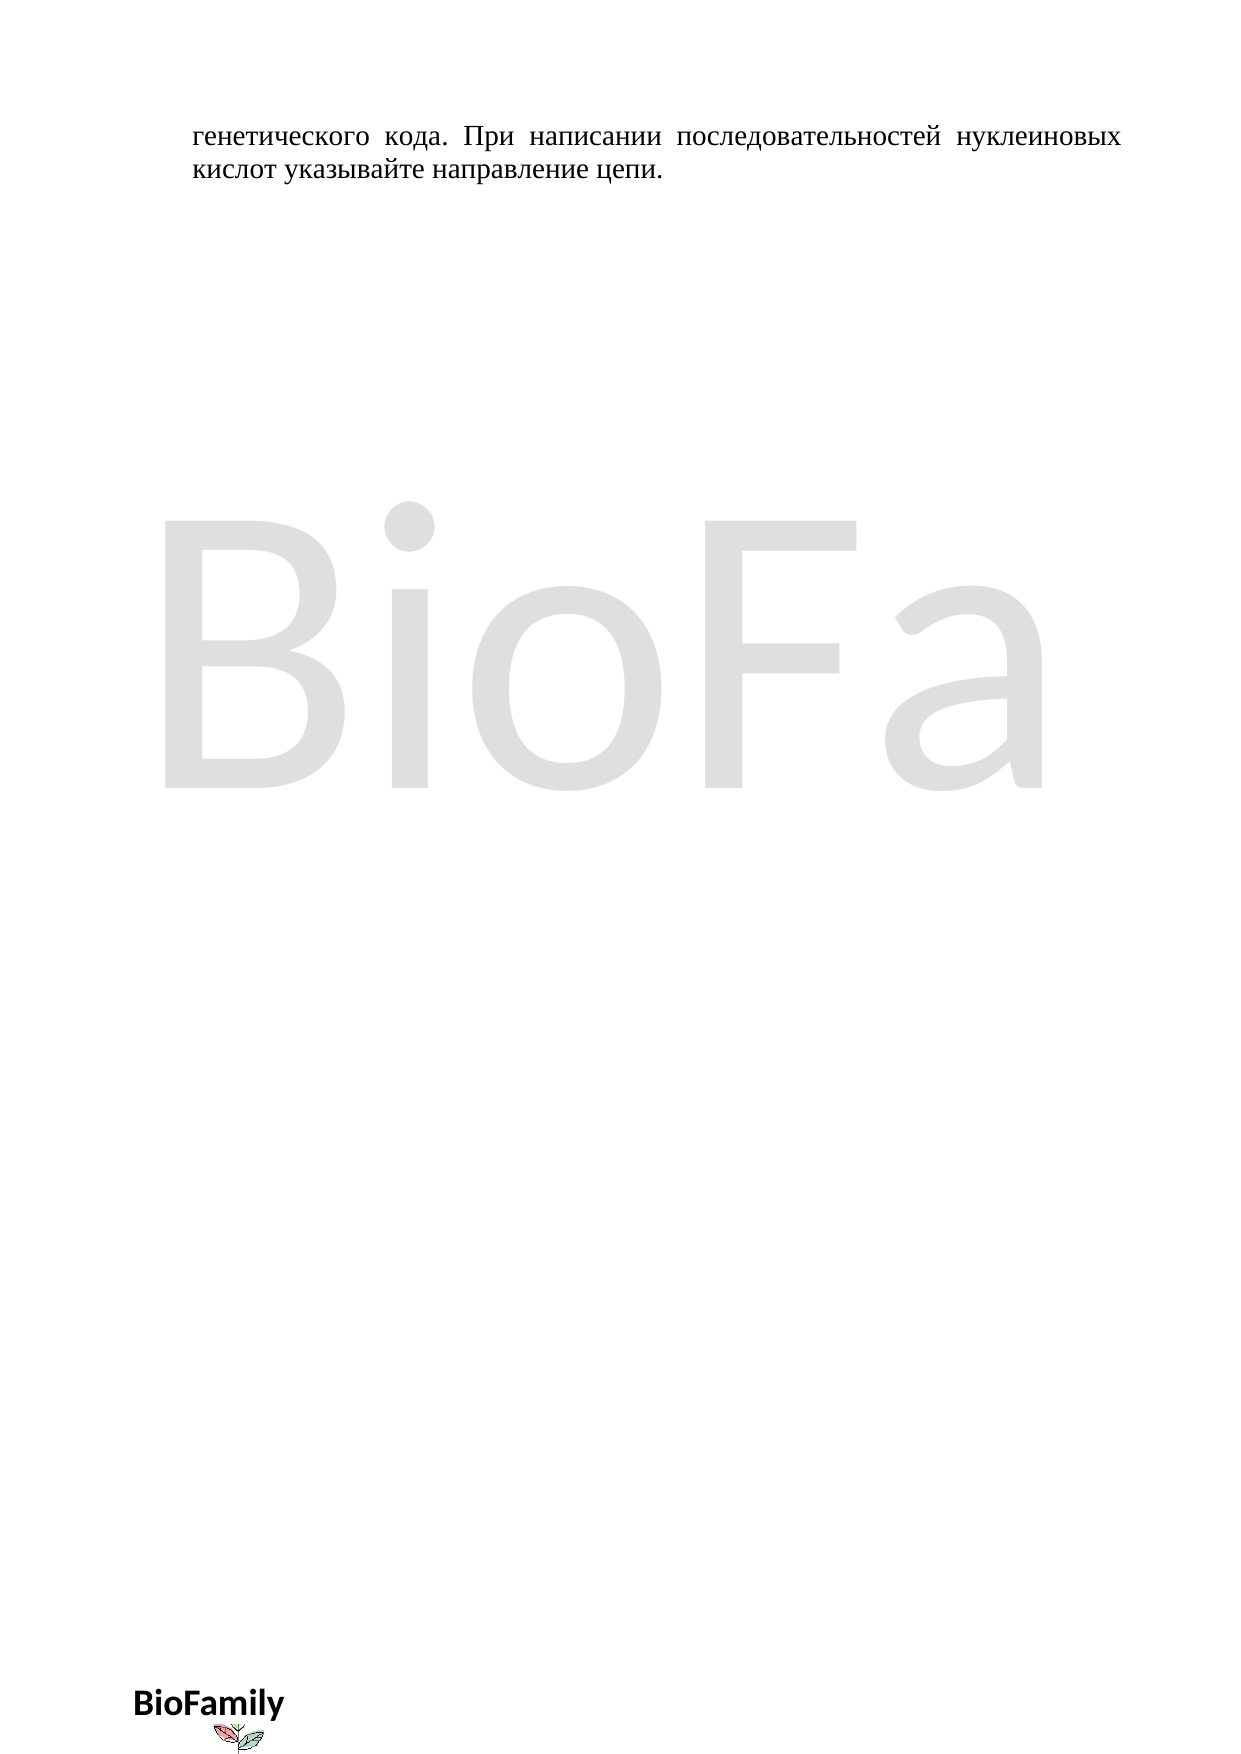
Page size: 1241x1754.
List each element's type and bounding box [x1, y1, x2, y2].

picture [194, 1724, 283, 1754]
text [192, 118, 1122, 185]
